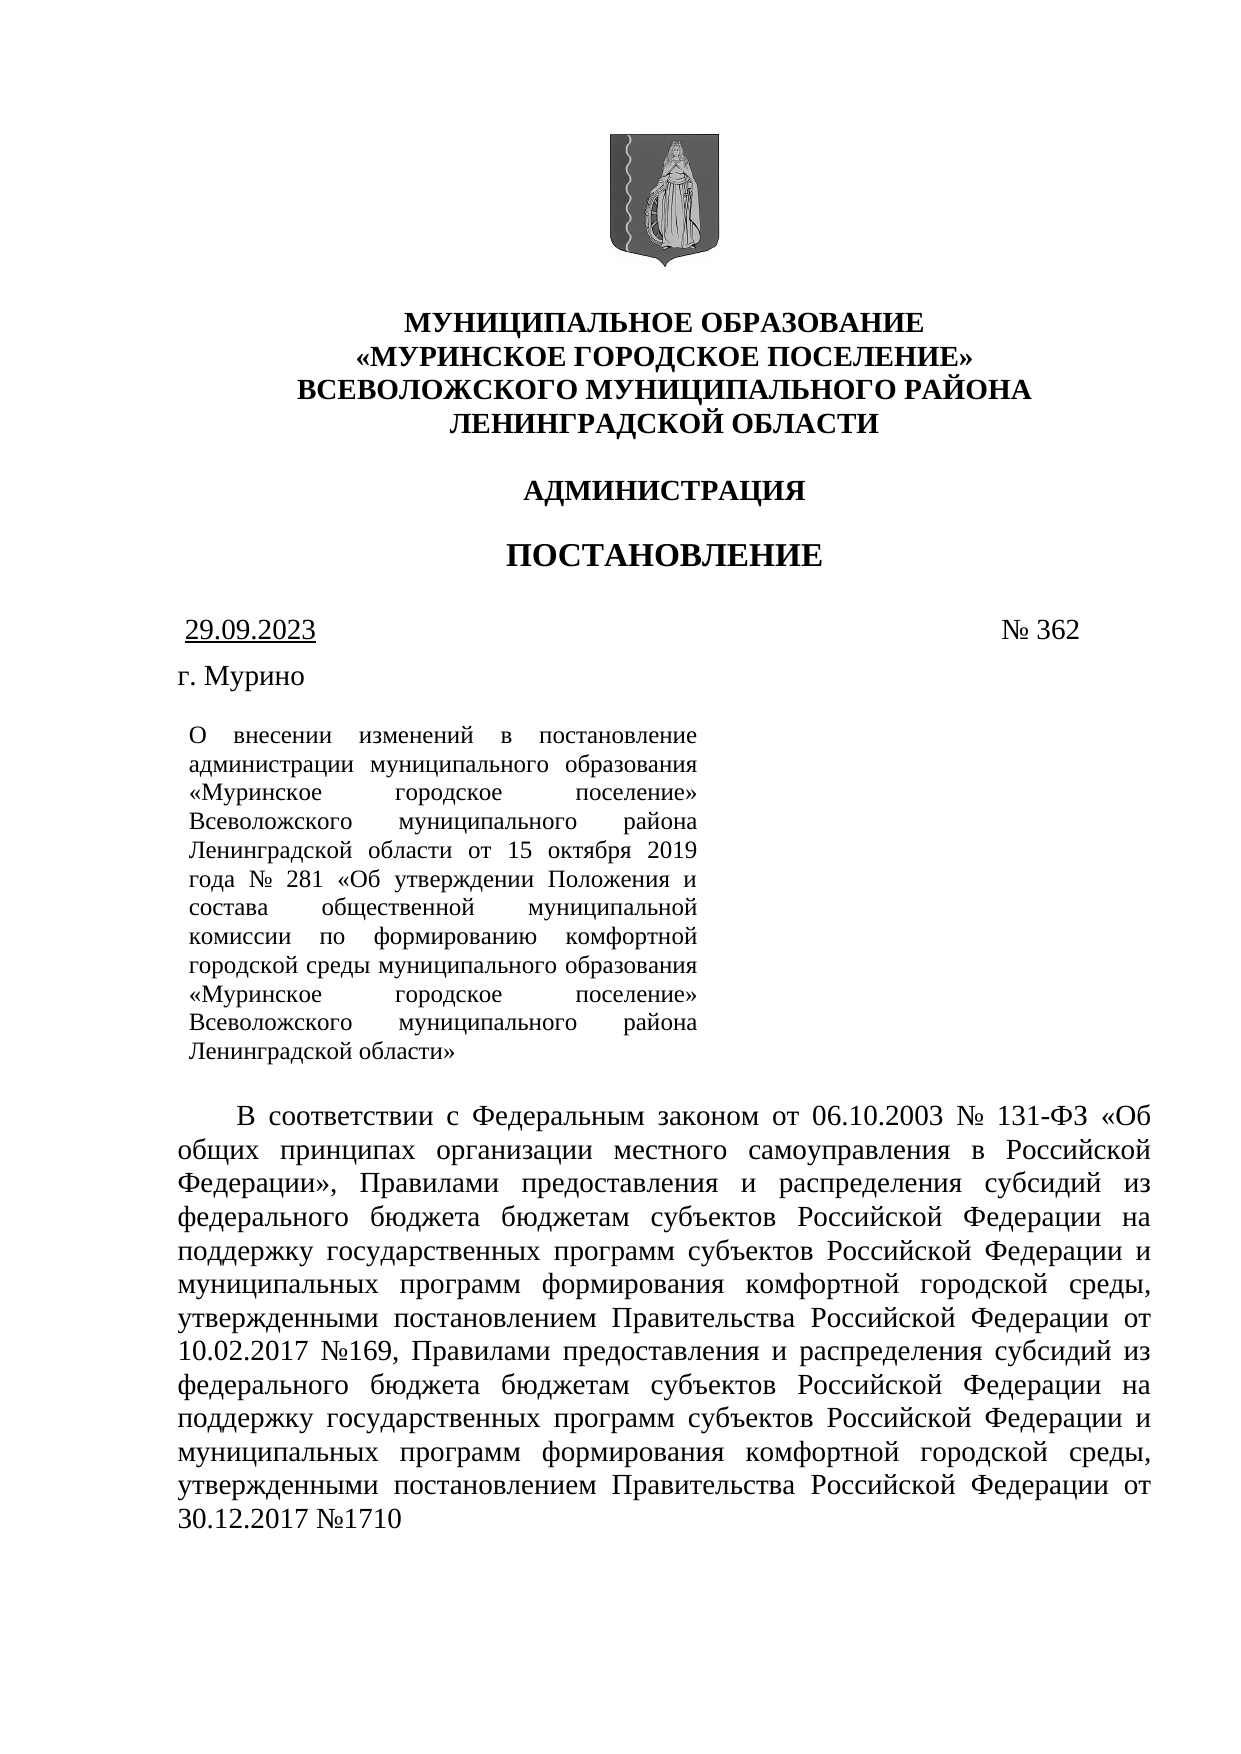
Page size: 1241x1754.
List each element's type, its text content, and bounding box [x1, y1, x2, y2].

text г. Мурино [177, 658, 1152, 691]
text МУНИЦИПАЛЬНОЕ ОБРАЗОВАНИЕ [177, 305, 1152, 339]
text ВСЕВОЛОЖСКОГО МУНИЦИПАЛЬНОГО РАЙОНА [177, 372, 1152, 406]
text ЛЕНИНГРАДСКОЙ ОБЛАСТИ [177, 406, 1152, 439]
text ПОСТАНОВЛЕНИЕ [177, 535, 1152, 574]
text АДМИНИСТРАЦИЯ [177, 473, 1152, 507]
text «МУРИНСКОЕ ГОРОДСКОЕ ПОСЕЛЕНИЕ» [177, 339, 1152, 372]
text В соответствии с Федеральным законом от 06.10.2003 № 131-ФЗ «Об общих принципах организации местного самоуправления в Российской Федерации», Правилами предоставления и распределения субсидий из федерального бюджета бюджетам субъектов Российской Федерации на поддержку государственных программ субъектов Российской Федерации и муниципальных программ формирования комфортной городской среды, утвержденными постановлением Правительства Российской Федерации от 10.02.2017 №169, Правилами предоставления и распределения субсидий из федерального бюджета бюджетам субъектов Российской Федерации на поддержку государственных программ субъектов Российской Федерации и муниципальных программ формирования комфортной городской среды, утвержденными постановлением Правительства Российской Федерации от 30.12.2017 №1710 [177, 1098, 1152, 1534]
text 29.09.2023 № 362 [177, 612, 1152, 646]
table_header О внесении изменений в постановление администрации муниципального образования «Муринское городское поселение» Всеволожского муниципального района Ленинградской области от 15 октября 2019 года № 281 «Об утверждении Положения и состава общественной муниципальной комиссии по формированию комфортной городской среды муниципального образования «Муринское городское поселение» Всеволожского муниципального района Ленинградской области» [177, 720, 709, 1065]
